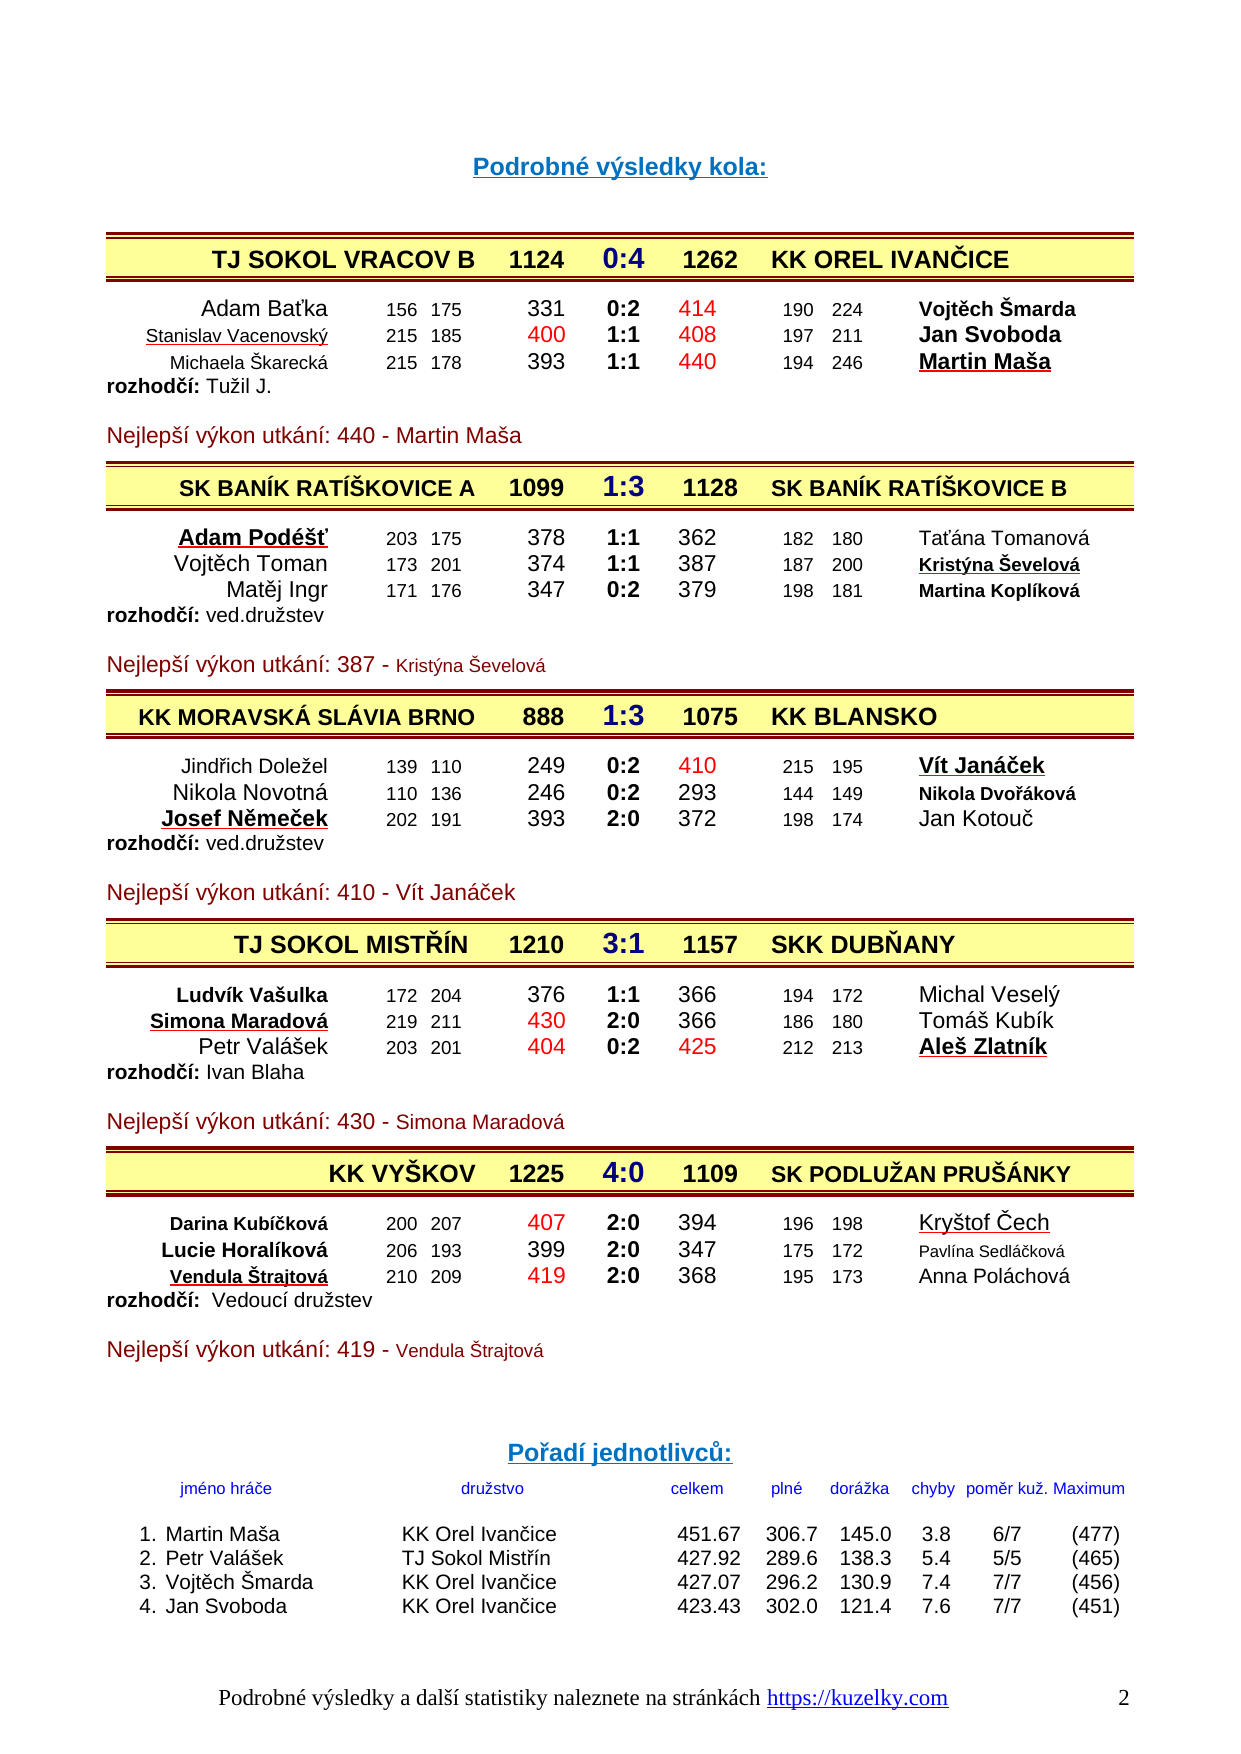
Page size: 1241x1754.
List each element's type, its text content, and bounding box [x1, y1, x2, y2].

text Adam Baťka 156 175 331 0:2 414 190 224 Vojtěch Šmarda [106, 295, 1134, 321]
text Nejlepší výkon utkání: 430 - Simona Maradová [106, 1108, 1134, 1134]
text 2. Petr Valášek TJ Sokol Mistřín 427.92 289.6 138.3 5.4 5/5 (465) [106, 1546, 1134, 1570]
text Podrobné výsledky kola: [94, 152, 1145, 181]
text KK Vyškov 1225 4:0 1109 SK Podlužan Prušánky [106, 1153, 1134, 1190]
text rozhodčí: ved.družstev [106, 831, 1134, 855]
text rozhodčí: Ivan Blaha [106, 1060, 1134, 1084]
text 1. Martin Maša KK Orel Ivančice 451.67 306.7 145.0 3.8 6/7 (477) [106, 1522, 1134, 1546]
text Lucie Horalíková 206 193 399 2:0 347 175 172 Pavlína Sedláčková [106, 1236, 1134, 1262]
text Matěj Ingr 171 176 347 0:2 379 198 181 Martina Koplíková [106, 576, 1134, 603]
text Jindřich Doležel 139 110 249 0:2 410 215 195 Vít Janáček [106, 752, 1134, 778]
text Stanislav Vacenovský 215 185 400 1:1 408 197 211 Jan Svoboda [106, 321, 1134, 348]
text KK Moravská Slávia Brno 888 1:3 1075 KK Blansko [106, 696, 1134, 733]
text Adam Podéšť 203 175 378 1:1 362 182 180 Taťána Tomanová [106, 523, 1134, 550]
text jméno hráče družstvo celkem plné dorážka chyby poměr kuž. Maximum [106, 1479, 1134, 1498]
text rozhodčí: Vedoucí družstev [106, 1288, 1134, 1312]
text Simona Maradová 219 211 430 2:0 366 186 180 Tomáš Kubík [106, 1007, 1134, 1033]
text Darina Kubíčková 200 207 407 2:0 394 196 198 Kryštof Čech [106, 1209, 1134, 1236]
text 4. Jan Svoboda KK Orel Ivančice 423.43 302.0 121.4 7.6 7/7 (451) [106, 1594, 1134, 1618]
text SK Baník Ratíškovice A 1099 1:3 1128 SK Baník Ratíškovice B [106, 467, 1134, 505]
text Nejlepší výkon utkání: 410 - Vít Janáček [106, 879, 1134, 905]
text Ludvík Vašulka 172 204 376 1:1 366 194 172 Michal Veselý [106, 981, 1134, 1007]
text Vojtěch Toman 173 201 374 1:1 387 187 200 Kristýna Ševelová [106, 550, 1134, 576]
text TJ Sokol Vracov B 1124 0:4 1262 KK Orel Ivančice [106, 239, 1134, 276]
text Michaela Škarecká 215 178 393 1:1 440 194 246 Martin Maša [106, 348, 1134, 374]
text TJ Sokol Mistřín 1210 3:1 1157 SKK Dubňany [106, 924, 1134, 962]
text Vendula Štrajtová 210 209 419 2:0 368 195 173 Anna Poláchová [106, 1262, 1134, 1288]
text rozhodčí: Tužil J. [106, 374, 1134, 398]
text 3. Vojtěch Šmarda KK Orel Ivančice 427.07 296.2 130.9 7.4 7/7 (456) [106, 1570, 1134, 1594]
text rozhodčí: ved.družstev [106, 603, 1134, 627]
text Nejlepší výkon utkání: 440 - Martin Maša [106, 422, 1134, 448]
text Petr Valášek 203 201 404 0:2 425 212 213 Aleš Zlatník [106, 1033, 1134, 1060]
text Nejlepší výkon utkání: 387 - Kristýna Ševelová [106, 651, 1134, 677]
text Josef Němeček 202 191 393 2:0 372 198 174 Jan Kotouč [106, 805, 1134, 831]
text Nikola Novotná 110 136 246 0:2 293 144 149 Nikola Dvořáková [106, 778, 1134, 805]
text Nejlepší výkon utkání: 419 - Vendula Štrajtová [106, 1336, 1134, 1362]
text Pořadí jednotlivců: [94, 1438, 1145, 1467]
